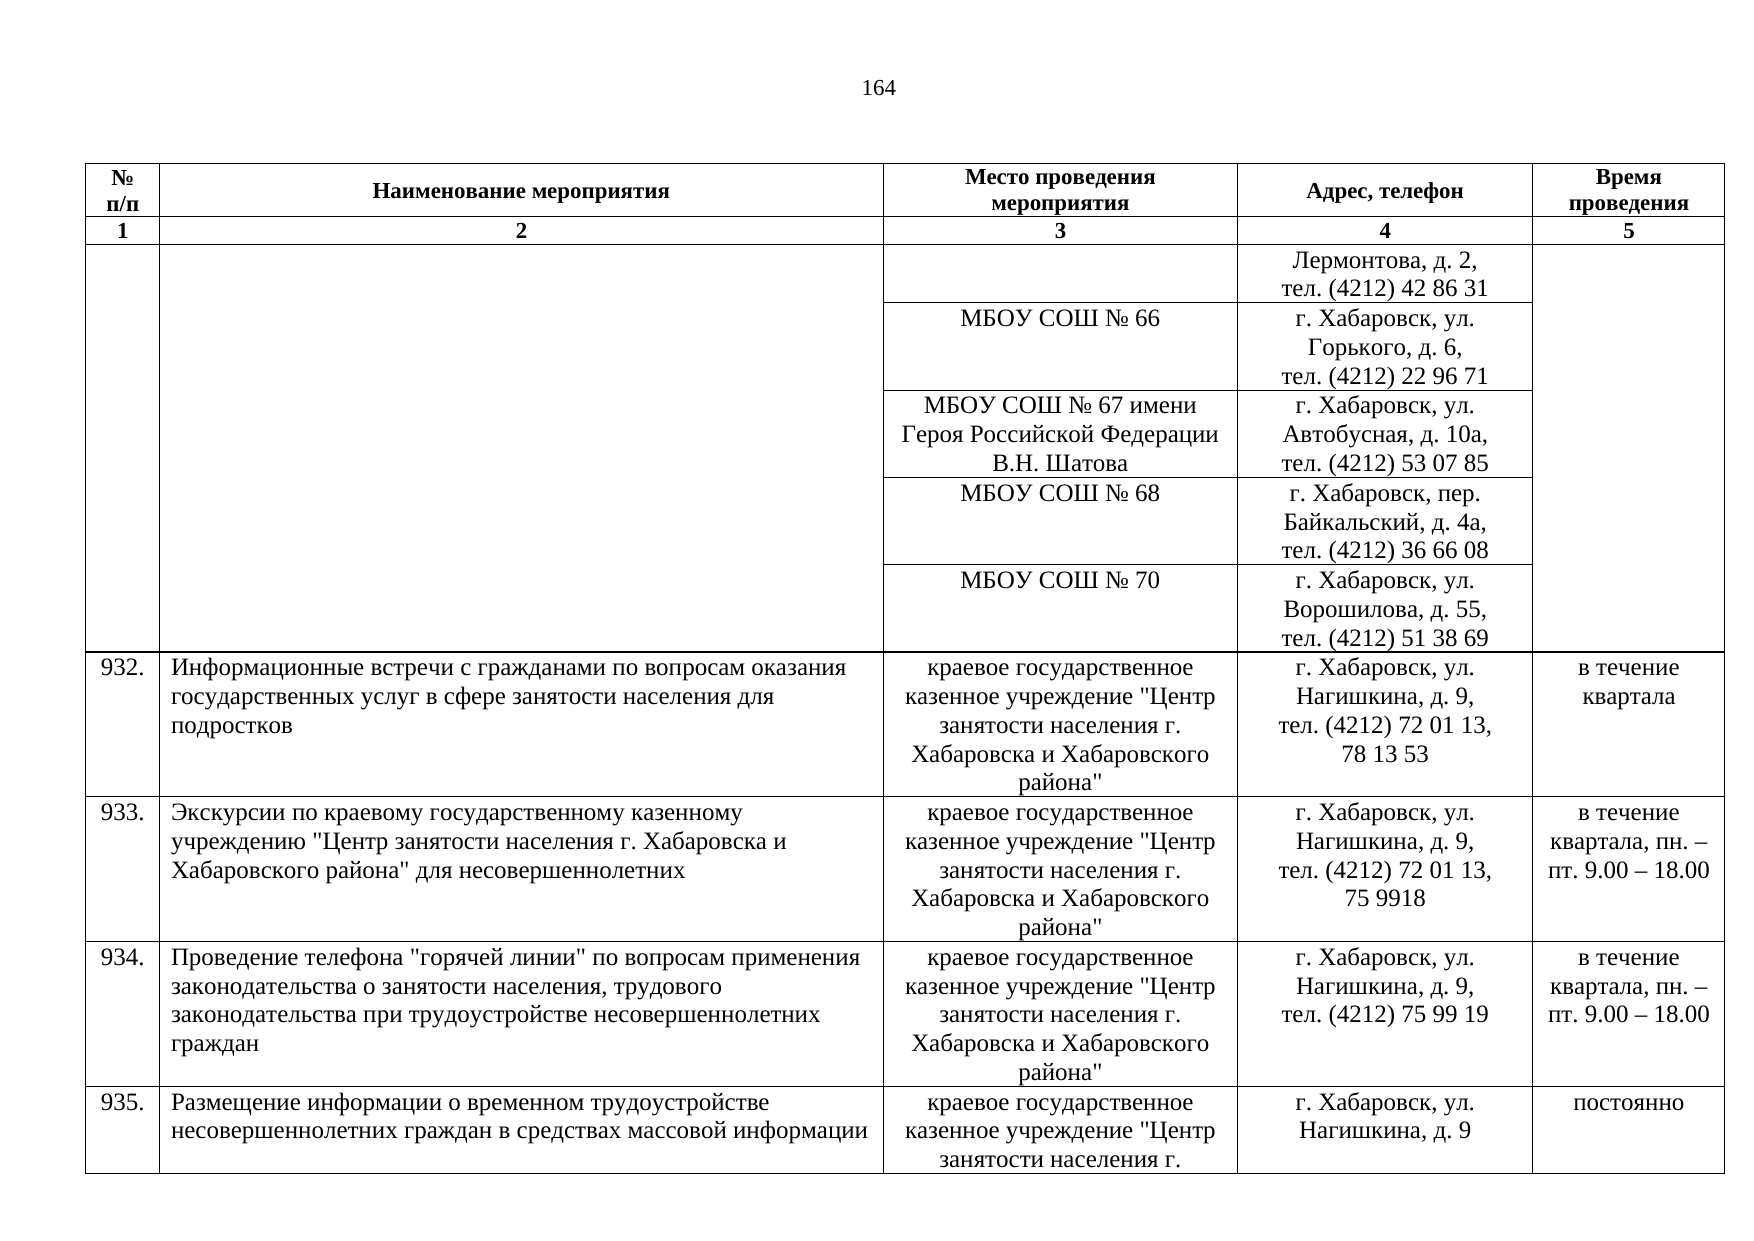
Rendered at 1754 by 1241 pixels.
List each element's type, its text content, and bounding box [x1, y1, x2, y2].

table_cell 5 [1533, 217, 1724, 244]
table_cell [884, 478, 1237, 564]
table_cell 4 [1238, 217, 1532, 244]
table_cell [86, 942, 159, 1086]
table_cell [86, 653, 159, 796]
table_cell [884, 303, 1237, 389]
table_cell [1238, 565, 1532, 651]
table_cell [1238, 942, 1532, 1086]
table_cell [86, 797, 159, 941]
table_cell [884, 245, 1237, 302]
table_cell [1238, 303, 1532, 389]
table_cell 1 [86, 217, 159, 244]
table_header Время проведения [1533, 164, 1724, 216]
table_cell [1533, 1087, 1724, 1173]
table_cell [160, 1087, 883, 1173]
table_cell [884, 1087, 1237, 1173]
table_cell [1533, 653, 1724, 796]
table_header Адрес, телефон [1238, 164, 1532, 216]
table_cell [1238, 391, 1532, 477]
table_cell 3 [884, 217, 1237, 244]
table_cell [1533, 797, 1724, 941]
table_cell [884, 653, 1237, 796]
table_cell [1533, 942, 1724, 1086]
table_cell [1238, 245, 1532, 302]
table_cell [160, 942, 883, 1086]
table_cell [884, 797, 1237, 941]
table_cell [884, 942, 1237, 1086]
table_header Наименование мероприятия [160, 164, 883, 216]
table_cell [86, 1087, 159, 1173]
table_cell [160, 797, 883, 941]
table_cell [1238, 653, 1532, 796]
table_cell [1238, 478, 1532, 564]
table_header № п/п [86, 164, 159, 216]
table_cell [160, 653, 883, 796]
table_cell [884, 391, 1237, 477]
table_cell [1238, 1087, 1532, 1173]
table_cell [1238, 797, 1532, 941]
table_cell 2 [160, 217, 883, 244]
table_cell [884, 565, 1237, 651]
table_header Место проведения мероприятия [884, 164, 1237, 216]
